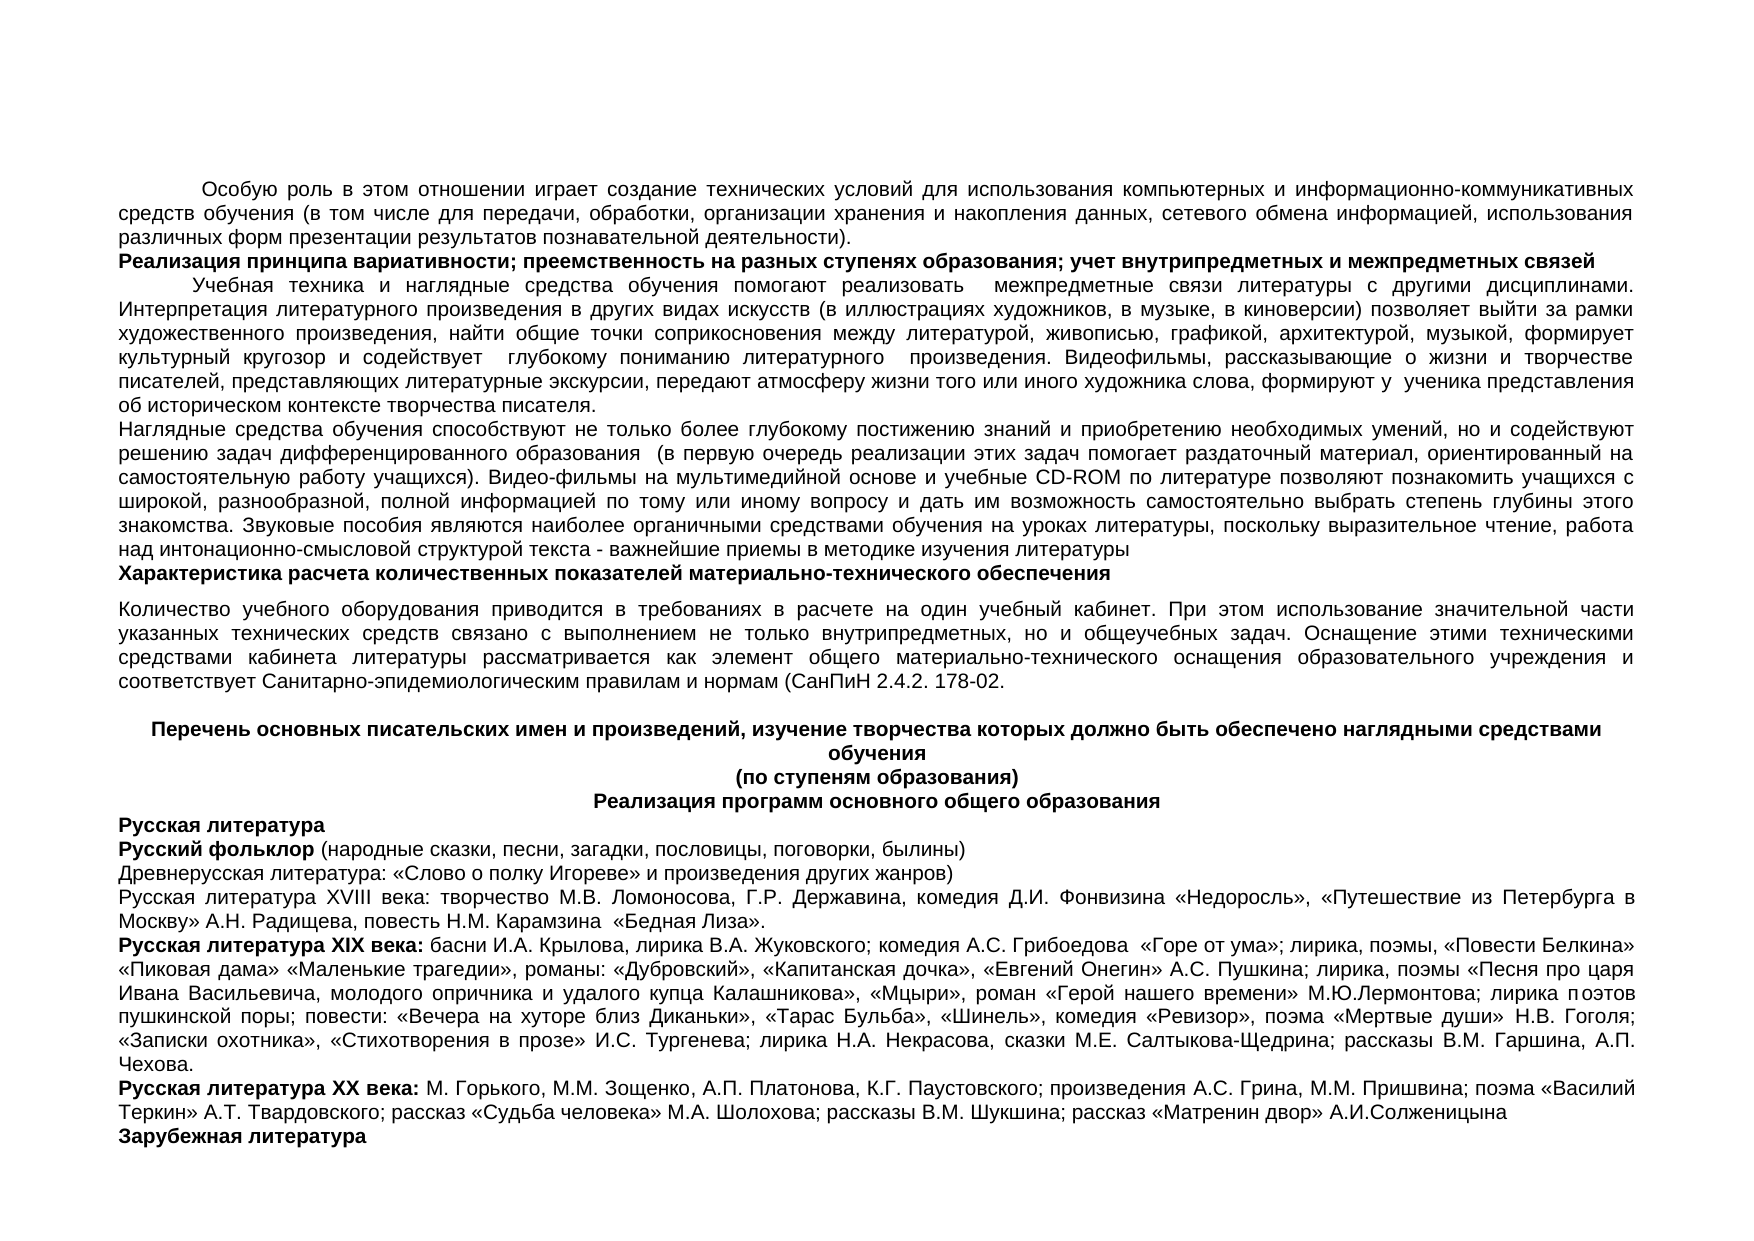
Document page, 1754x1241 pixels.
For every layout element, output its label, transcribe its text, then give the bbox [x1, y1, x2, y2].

text Количество учебного оборудования приводится в требованиях в расчете на один учебный кабинет. При этом использование значительной части указанных технических средств связано с выполнением не только внутрипредметных, но и общеучебных задач. Оснащение этими техническими средствами кабинета литературы рассматривается как элемент общего материально-технического оснащения образовательного учреждения и соответствует Санитарно-эпидемиологическим правилам и нормам (СанПиН 2.4.2. 178-02. [118, 597, 1636, 693]
text Русская литература [118, 813, 1636, 837]
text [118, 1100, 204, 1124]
text Наглядные средства обучения способствуют не только более глубокому постижению знаний и приобретению необходимых умений, но и содействуют решению задач дифференцированного образования (в первую очередь реализации этих задач помогает раздаточный материал, ориентированный на самостоятельную работу учащихся). Видео-фильмы на мультимедийной основе и учебные CD-ROM по литературе позволяют познакомить учащихся с широкой, разнообразной, полной информацией по тому или иному вопросу и дать им возможность самостоятельно выбрать степень глубины этого знакомства. Звуковые пособия являются наиболее органичными средствами обучения на уроках литературы, поскольку выразительное чтение, работа над интонационно-смысловой структурой текста - важнейшие приемы в методике изучения литературы [118, 417, 1636, 561]
text Русская литература XVIII века: творчество М.В. Ломоносова, Г.Р. Державина, комедия Д.И. Фонвизина «Недоросль», «Путешествие из Петербурга в Москву» А.Н. Радищева, повесть Н.М. Карамзина «Бедная Лиза». [118, 884, 1636, 932]
text Древнерусская литература: «Слово о полку Игореве» и произведения других жанров) [118, 861, 1636, 884]
text Перечень основных писательских имен и произведений, изучение творчества которых должно быть обеспечено наглядными средствами обучения [118, 717, 1636, 765]
text Русская литература XX века: М. Горького, М.М. Зощенко, А.П. Платонова, К.Г. Паустовского; произведения А.С. Грина, М.М. Пришвина; поэма «Василий Теркин» А.Т. Твардовского; рассказ «Судьба человека» М.А. Шолохова; рассказы В.М. Шукшина; рассказ «Матренин двор» А.И.Солженицына [922, 1076, 1636, 1124]
subtitle Реализация программ основного общего образования [118, 789, 1636, 813]
text Реализация принципа вариативности; преемственность на разных ступенях образования; учет внутрипредметных и межпредметных связей [118, 249, 1636, 273]
text (по ступеням образования) [118, 765, 1636, 789]
text Русский фольклор (народные сказки, песни, загадки, пословицы, поговорки, былины) [118, 837, 1636, 861]
text Особую роль в этом отношении играет создание технических условий для использования компьютерных и информационно-коммуникативных средств обучения (в том числе для передачи, обработки, организации хранения и накопления данных, сетевого обмена информацией, использования различных форм презентации результатов познавательной деятельности). [118, 177, 1636, 249]
text Русская литература XIX века: басни И.А. Крылова, лирика В.А. Жуковского; комедия А.С. Грибоедова «Горе от ума»; лирика, поэмы, «Повести Белкина» «Пиковая дама» «Маленькие трагедии», романы: «Дубровский», «Капитанская дочка», «Евгений Онегин» А.С. Пушкина; лирика, поэмы «Песня про царя Ивана Васильевича, молодого опричника и удалого купца Калашникова», «Мцыри», роман «Герой нашего времени» М.Ю.Лермонтова; лирика поэтов пушкинской поры; повести: «Вечера на хуторе близ Диканьки», «Тарас Бульба», «Шинель», комедия «Ревизор», поэма «Мертвые души» Н.В. Гоголя; «Записки охотника», «Стихотворения в прозе» И.С. Тургенева; лирика Н.А. Некрасова, сказки М.Е. Салтыкова-Щедрина; рассказы В.М. Гаршина, А.П. Чехова. [118, 932, 1636, 1076]
text Учебная техника и наглядные средства обучения помогают реализовать межпредметные связи литературы с другими дисциплинами. Интерпретация литературного произведения в других видах искусств (в иллюстрациях художников, в музыке, в киноверсии) позволяет выйти за рамки художественного произведения, найти общие точки соприкосновения между литературой, живописью, графикой, архитектурой, музыкой, формирует культурный кругозор и содействует глубокому пониманию литературного произведения. Видеофильмы, рассказывающие о жизни и творчестве писателей, представляющих литературные экскурсии, передают атмосферу жизни того или иного художника слова, формируют у ученика представления об историческом контексте творчества писателя. [118, 273, 1636, 417]
text Характеристика расчета количественных показателей материально-технического обеспечения [118, 561, 1636, 584]
text Зарубежная литература [118, 1124, 1636, 1148]
